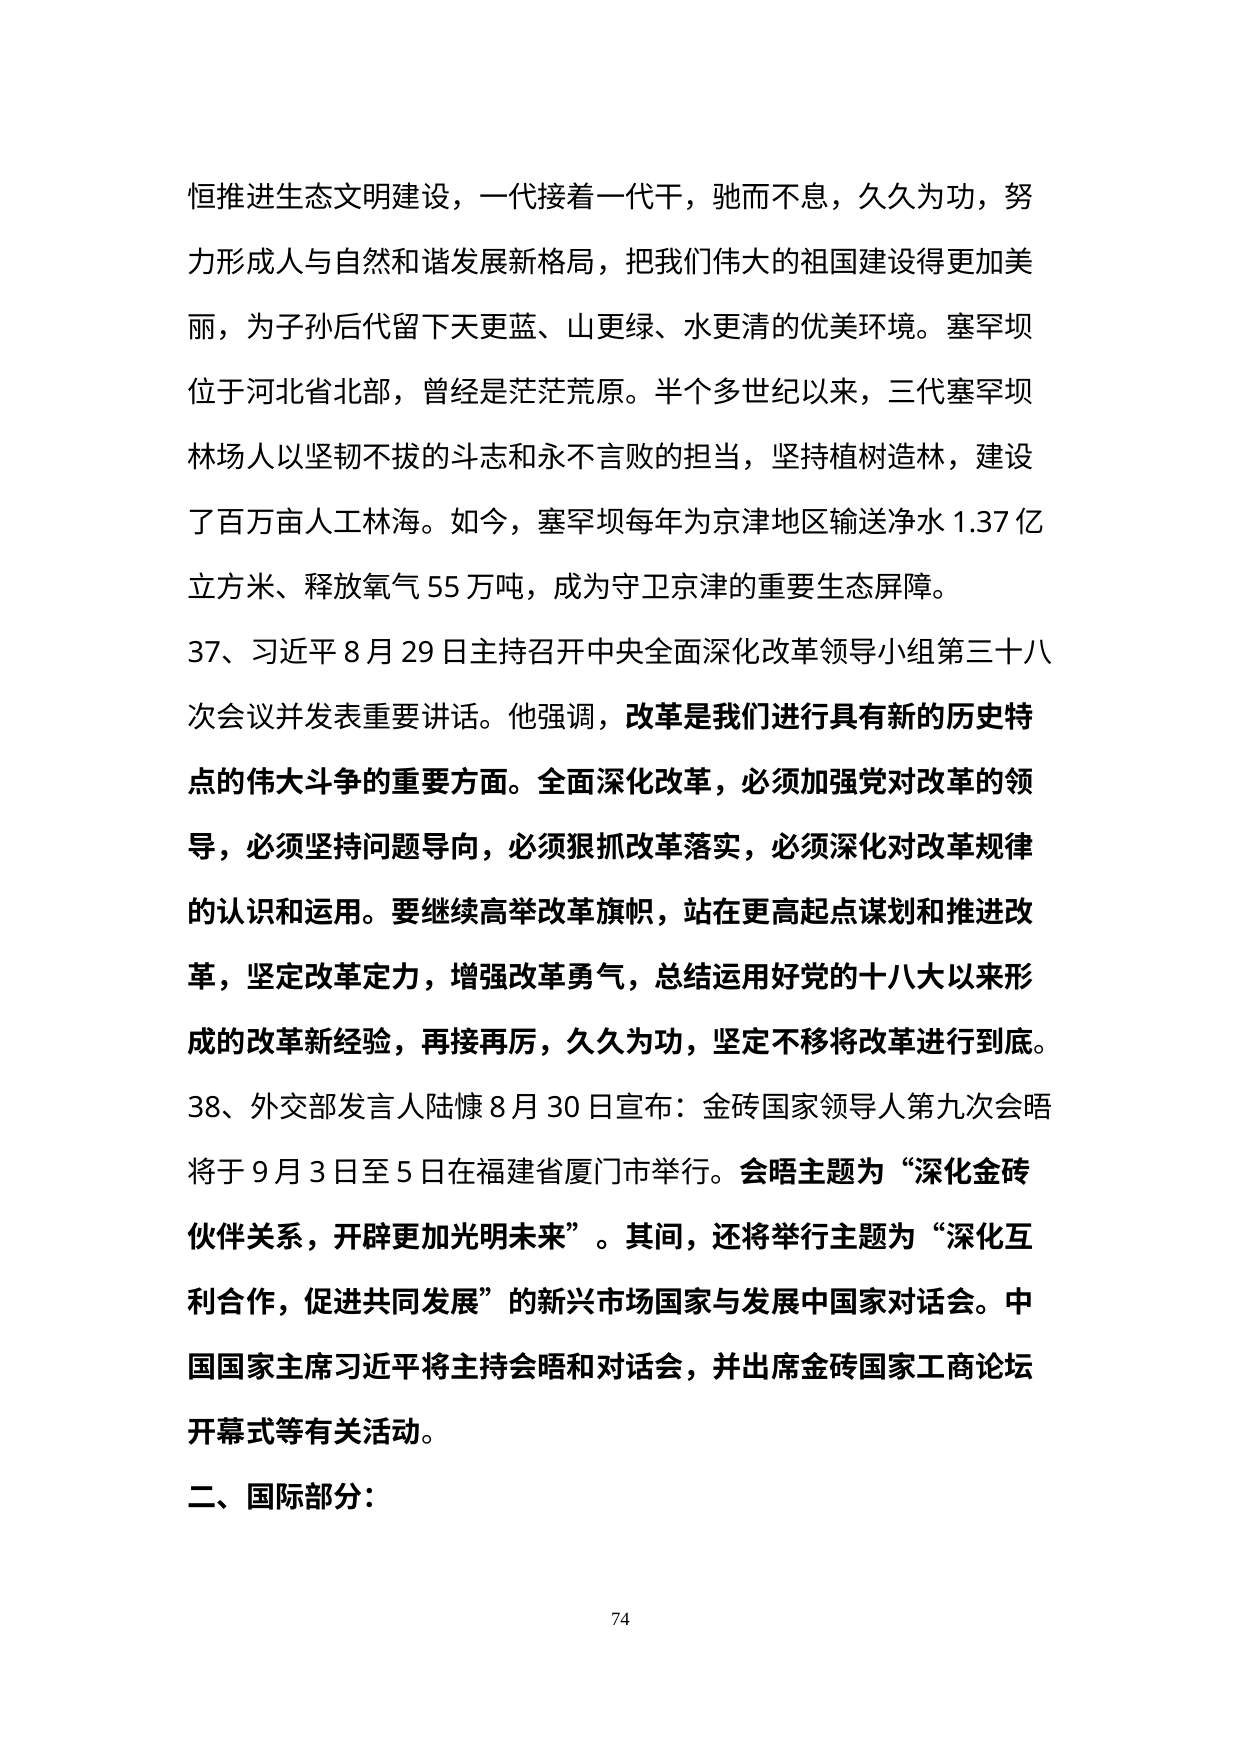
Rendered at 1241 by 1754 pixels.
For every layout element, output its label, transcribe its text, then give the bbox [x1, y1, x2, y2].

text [187, 162, 1053, 617]
text 二、国际部分： [187, 1462, 1053, 1527]
text 37、习近平8月29日主持召开中央全面深化改革领导小组第三十八次会议并发表重要讲话。他强调，改革是我们进行具有新的历史特点的伟大斗争的重要方面。全面深化改革，必须加强党对改革的领导，必须坚持问题导向，必须狠抓改革落实，必须深化对改革规律的认识和运用。要继续高举改革旗帜，站在更高起点谋划和推进改革，坚定改革定力，增强改革勇气，总结运用好党的十八大以来形成的改革新经验，再接再厉，久久为功，坚定不移将改革进行到底。 [187, 617, 1053, 1072]
text 38、外交部发言人陆慷8月30日宣布：金砖国家领导人第九次会晤将于9月3日至5日在福建省厦门市举行。会晤主题为“深化金砖伙伴关系，开辟更加光明未来”。其间，还将举行主题为“深化互利合作，促进共同发展”的新兴市场国家与发展中国家对话会。中国国家主席习近平将主持会晤和对话会，并出席金砖国家工商论坛开幕式等有关活动。 [187, 1072, 1053, 1462]
